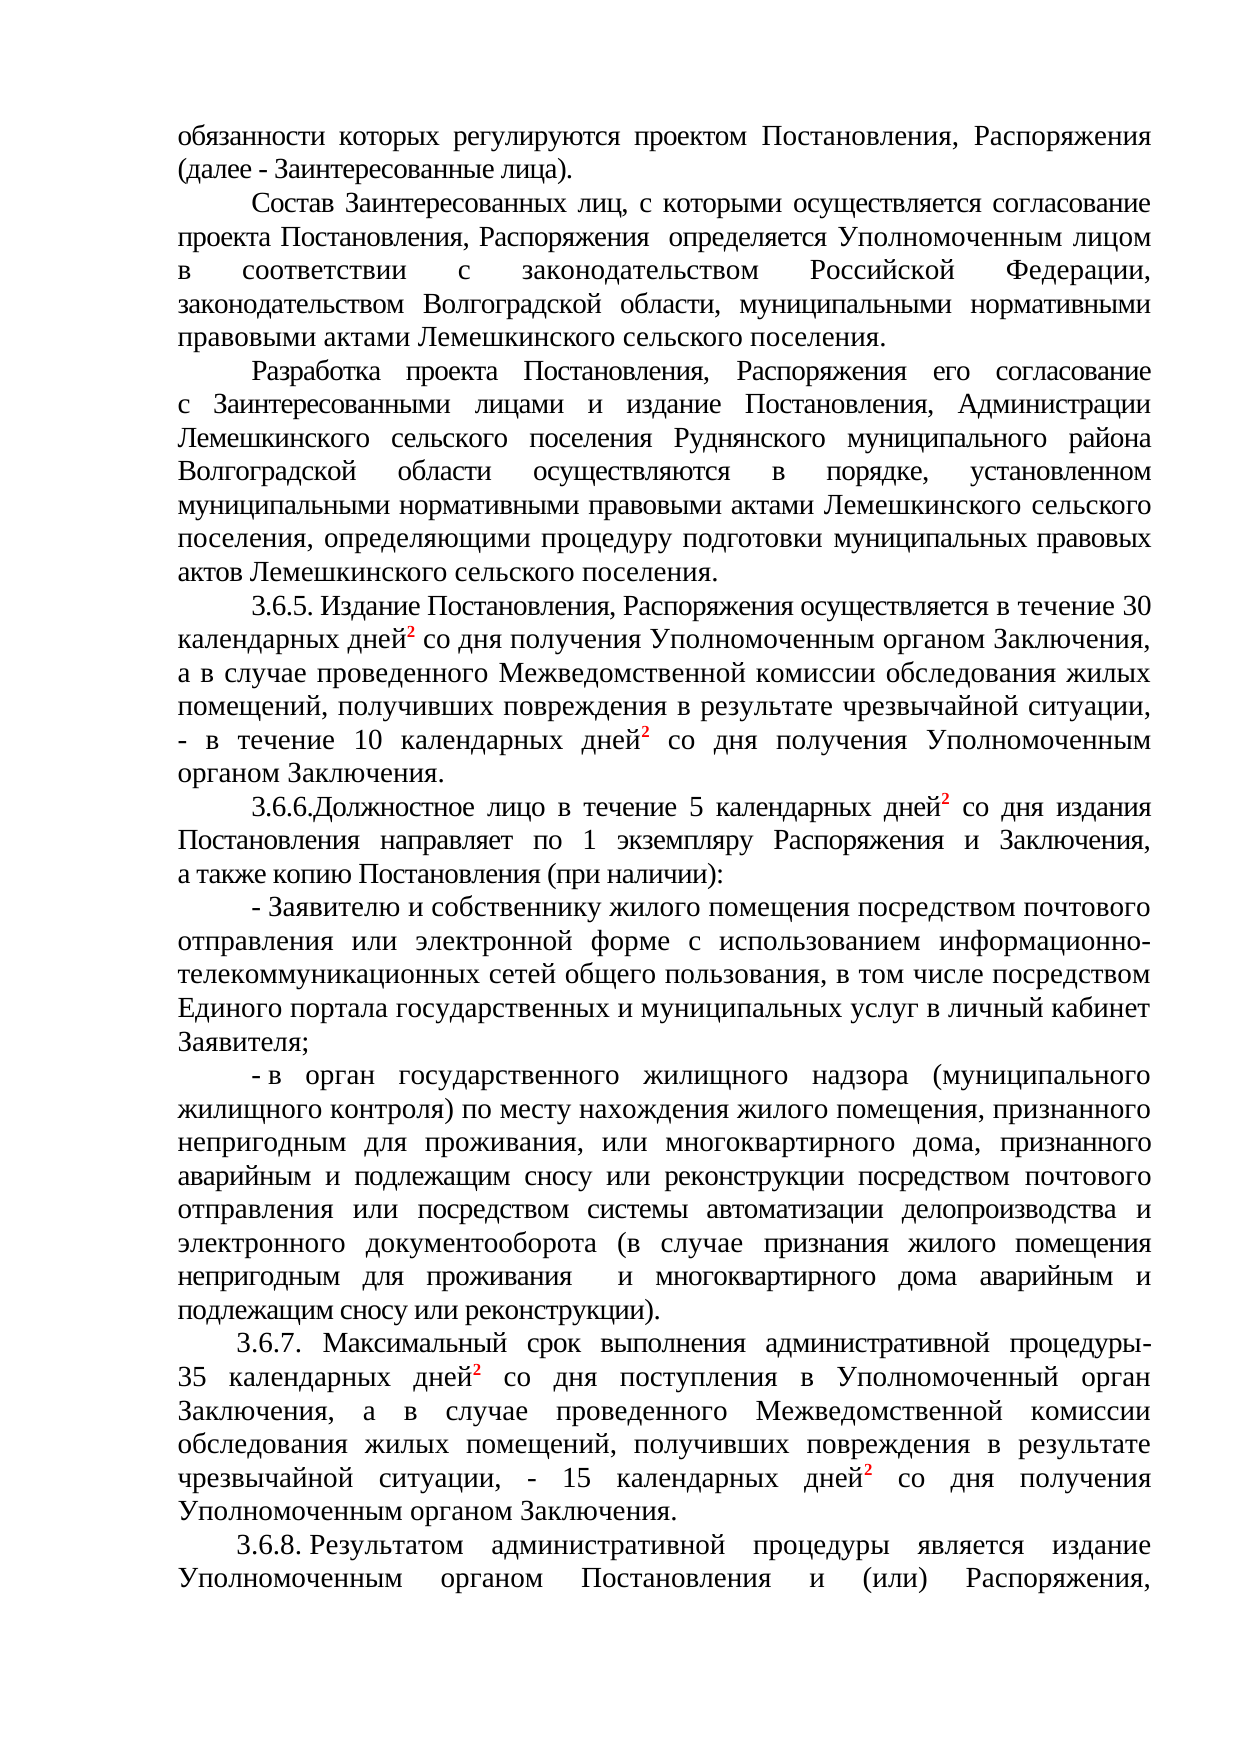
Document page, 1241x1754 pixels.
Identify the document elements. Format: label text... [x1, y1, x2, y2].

text 3.6.6.Должностное лицо в течение 5 календарных дней2 со дня издания Постановления направляет по 1 экземпляру Распоряжения и Заключения, а также копию Постановления (при наличии): [177, 789, 1152, 889]
text 3.6.7. Максимальный срок выполнения административной процедуры- 35 календарных дней2 со дня поступления в Уполномоченный орган Заключения, а в случае проведенного Межведомственной комиссии обследования жилых помещений, получивших повреждения в результате чрезвычайной ситуации, - 15 календарных дней2 со дня получения Уполномоченным органом Заключения. [177, 1326, 1152, 1527]
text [177, 1527, 1152, 1594]
text Состав Заинтересованных лиц, с которыми осуществляется согласование проекта Постановления, Распоряжения определяется Уполномоченным лицом в соответствии с законодательством Российской Федерации, законодательством Волгоградской области, муниципальными нормативными правовыми актами Лемешкинского сельского поселения. [177, 185, 1152, 353]
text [177, 118, 1152, 185]
text - Заявителю и собственнику жилого помещения посредством почтового отправления или электронной форме с использованием информационно-телекоммуникационных сетей общего пользования, в том числе посредством Единого портала государственных и муниципальных услуг в личный кабинет Заявителя; [177, 889, 1152, 1057]
text - в орган государственного жилищного надзора (муниципального жилищного контроля) по месту нахождения жилого помещения, признанного непригодным для проживания, или многоквартирного дома, признанного аварийным и подлежащим сносу или реконструкции посредством почтового отправления или посредством системы автоматизации делопроизводства и электронного документооборота (в случае признания жилого помещения непригодным для проживания и многоквартирного дома аварийным и подлежащим сносу или реконструкции). [177, 1057, 1152, 1326]
text Разработка проекта Постановления, Распоряжения его согласование с Заинтересованными лицами и издание Постановления, Администрации Лемешкинского сельского поселения Руднянского муниципального района Волгоградской области осуществляются в порядке, установленном муниципальными нормативными правовыми актами Лемешкинского сельского поселения, определяющими процедуру подготовки муниципальных правовых актов Лемешкинского сельского поселения. [177, 353, 1152, 588]
text 3.6.5. Издание Постановления, Распоряжения осуществляется в течение 30 календарных дней2 со дня получения Уполномоченным органом Заключения, а в случае проведенного Межведомственной комиссии обследования жилых помещений, получивших повреждения в результате чрезвычайной ситуации, - в течение 10 календарных дней2 со дня получения Уполномоченным органом Заключения. [177, 588, 1152, 789]
